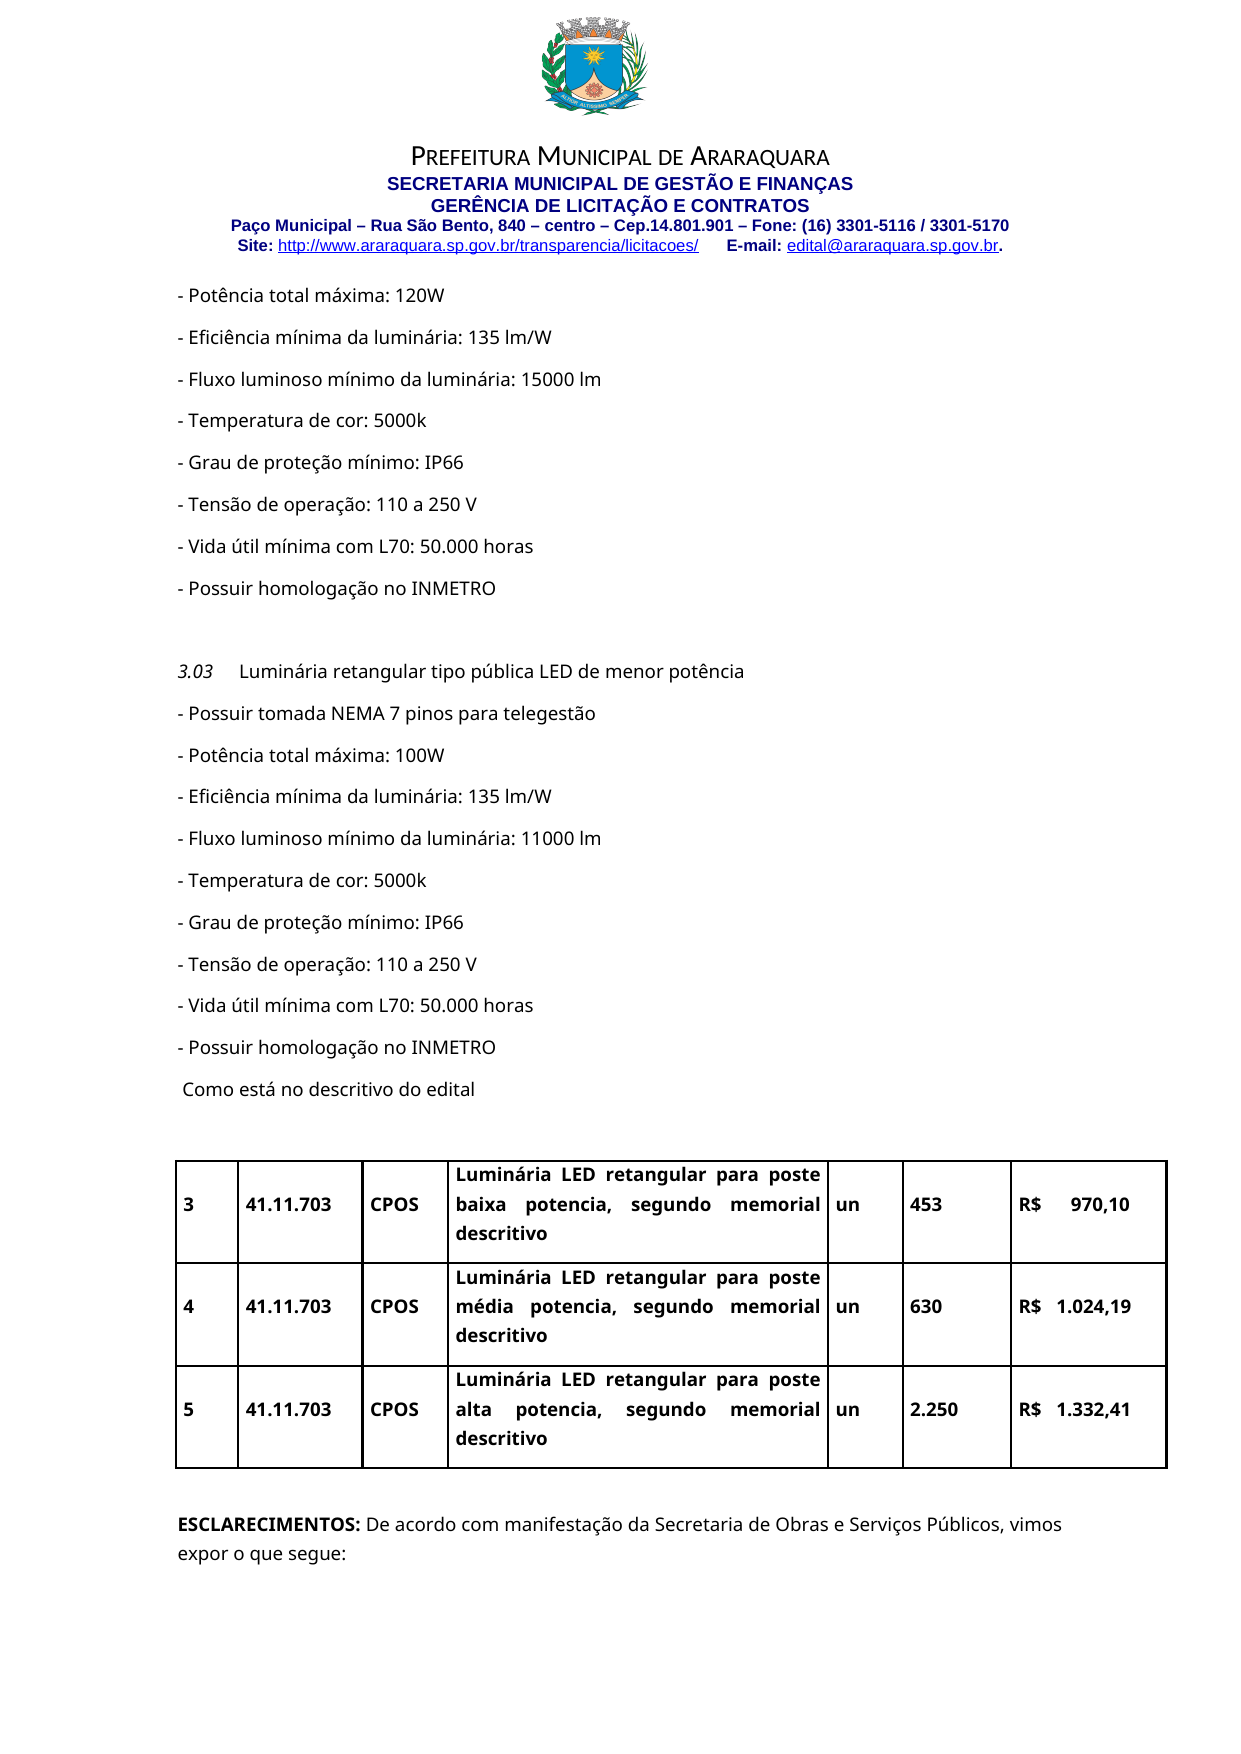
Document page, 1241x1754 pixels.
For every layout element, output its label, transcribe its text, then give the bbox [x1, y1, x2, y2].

text - Temperatura de cor: 5000k [177, 867, 1063, 893]
table_cell CPOS [364, 1367, 447, 1467]
table_header CPOS [364, 1162, 447, 1262]
table_cell Luminária LED retangular para poste média potencia, segundo memorial descritivo [449, 1264, 827, 1365]
table_header 3 [177, 1162, 237, 1262]
table_cell R$ 1.024,19 [1012, 1264, 1165, 1365]
table_cell un [829, 1367, 902, 1467]
table_header un [829, 1162, 902, 1262]
text - Fluxo luminoso mínimo da luminária: 11000 lm [177, 826, 1063, 851]
text - Possuir homologação no INMETRO [177, 575, 1063, 600]
picture [541, 17, 649, 116]
text Como está no descritivo do edital [177, 1076, 1063, 1102]
table_cell R$ 1.332,41 [1012, 1367, 1165, 1467]
text ESCLARECIMENTOS: De acordo com manifestação da Secretaria de Obras e Serviços Públicos, vimos expor o que segue: [177, 1511, 1063, 1566]
table_header 41.11.703 [239, 1162, 361, 1262]
table_header R$ 970,10 [1012, 1162, 1165, 1262]
table_cell Luminária LED retangular para poste alta potencia, segundo memorial descritivo [449, 1367, 827, 1467]
text - Grau de proteção mínimo: IP66 [177, 909, 1063, 934]
table_cell 41.11.703 [239, 1264, 361, 1365]
text - Grau de proteção mínimo: IP66 [177, 449, 1063, 475]
table_cell 41.11.703 [239, 1367, 361, 1467]
text - Vida útil mínima com L70: 50.000 horas [177, 533, 1063, 559]
text - Potência total máxima: 120W [177, 282, 1063, 308]
text - Possuir homologação no INMETRO [177, 1034, 1063, 1060]
text - Vida útil mínima com L70: 50.000 horas [177, 993, 1063, 1018]
table_cell 4 [177, 1264, 237, 1365]
table_cell CPOS [364, 1264, 447, 1365]
text - Eficiência mínima da luminária: 135 lm/W [177, 324, 1063, 350]
text - Tensão de operação: 110 a 250 V [177, 951, 1063, 976]
table_header 453 [904, 1162, 1010, 1262]
text - Temperatura de cor: 5000k [177, 408, 1063, 433]
table_cell un [829, 1264, 902, 1365]
text 3.03 Luminária retangular tipo pública LED de menor potência [177, 658, 1063, 684]
table_header Luminária LED retangular para poste baixa potencia, segundo memorial descritivo [449, 1162, 827, 1262]
table_cell 630 [904, 1264, 1010, 1365]
text - Eficiência mínima da luminária: 135 lm/W [177, 784, 1063, 809]
text - Possuir tomada NEMA 7 pinos para telegestão [177, 700, 1063, 726]
text - Tensão de operação: 110 a 250 V [177, 491, 1063, 517]
text - Potência total máxima: 100W [177, 742, 1063, 767]
table_cell 5 [177, 1367, 237, 1467]
text - Fluxo luminoso mínimo da luminária: 15000 lm [177, 366, 1063, 392]
table_cell 2.250 [904, 1367, 1010, 1467]
